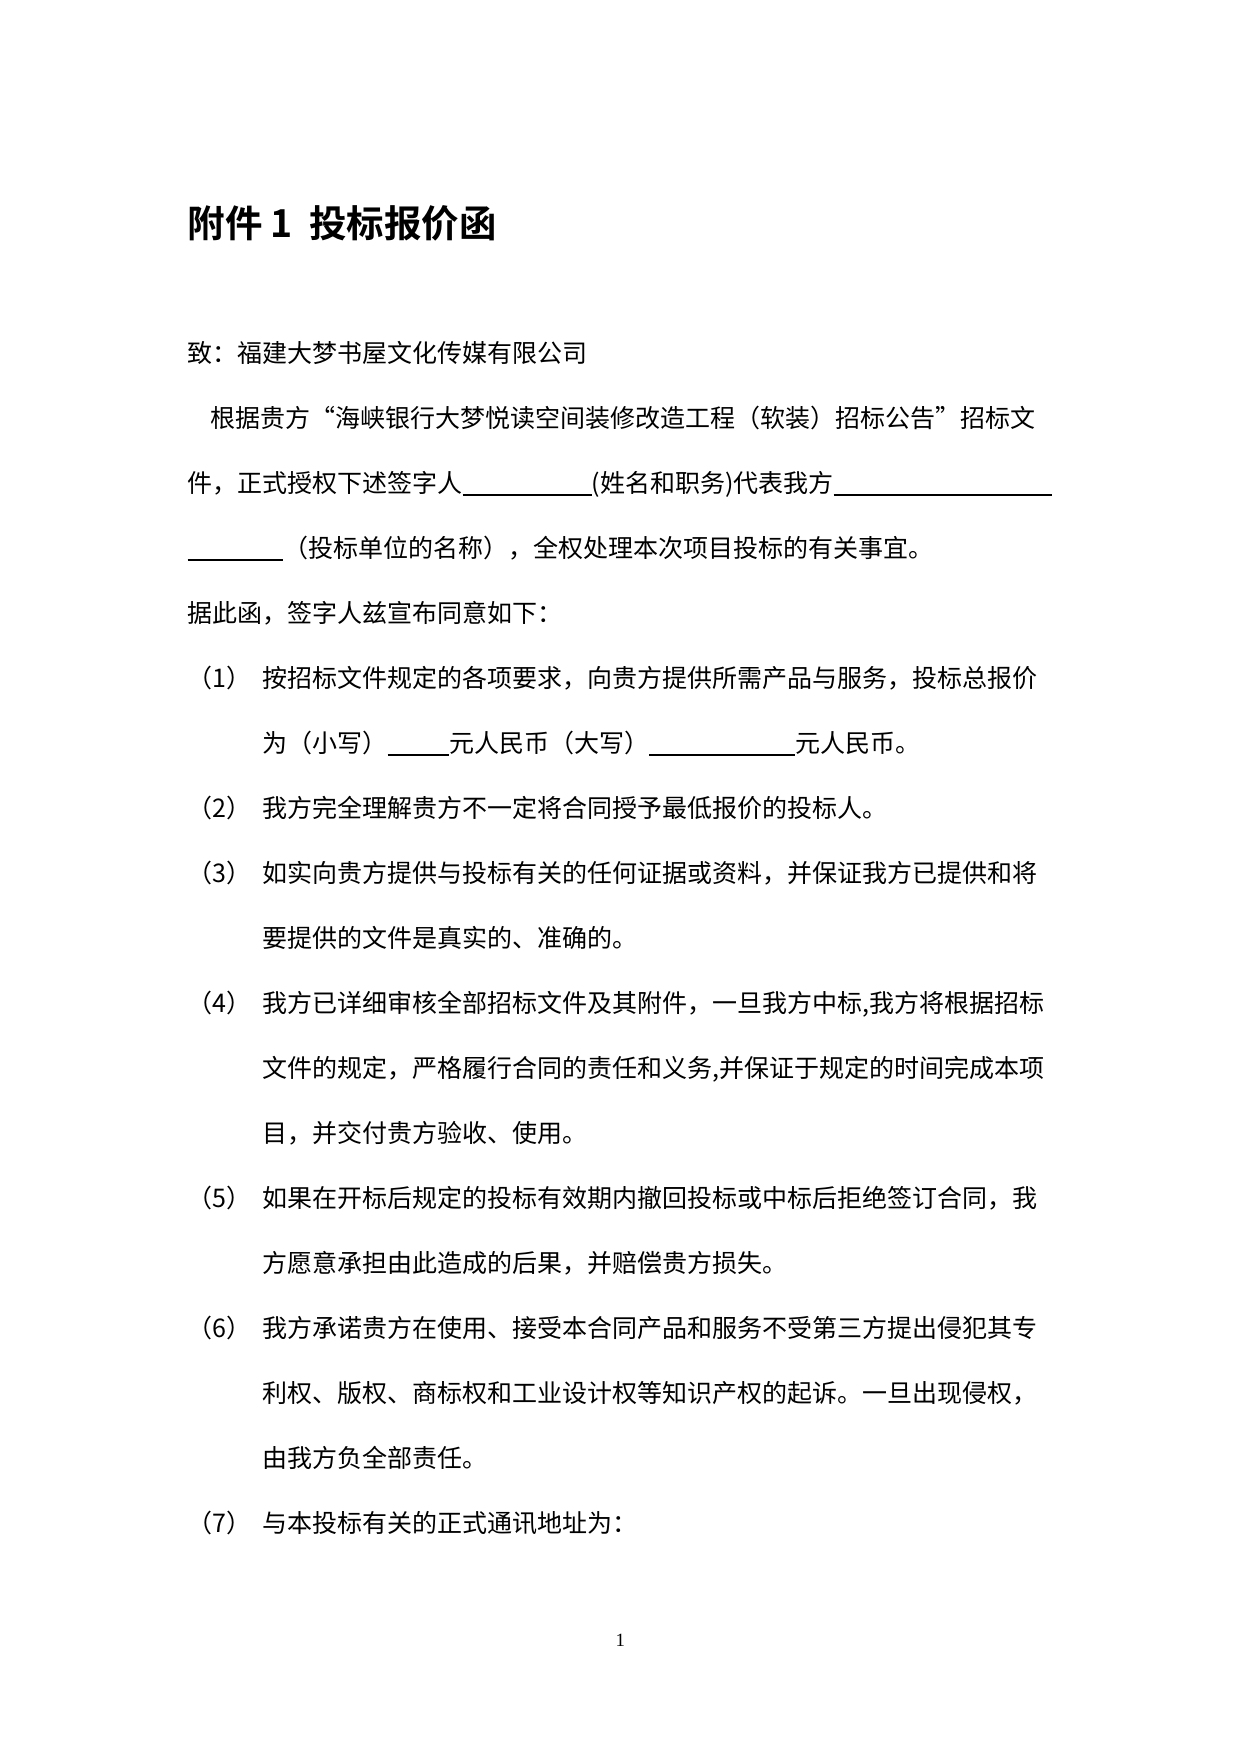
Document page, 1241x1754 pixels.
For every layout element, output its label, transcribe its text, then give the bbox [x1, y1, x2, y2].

list 如实向贵方提供与投标有关的任何证据或资料，并保证我方已提供和将要提供的文件是真实的、准确的。 [187, 839, 1053, 969]
list 我方承诺贵方在使用、接受本合同产品和服务不受第三方提出侵犯其专利权、版权、商标权和工业设计权等知识产权的起诉。一旦出现侵权，由我方负全部责任。 [187, 1294, 1053, 1489]
text 致：福建大梦书屋文化传媒有限公司 [187, 319, 1053, 384]
text （投标单位的名称），全权处理本次项目投标的有关事宜。 [187, 514, 1053, 579]
list 如果在开标后规定的投标有效期内撤回投标或中标后拒绝签订合同，我方愿意承担由此造成的后果，并赔偿贵方损失。 [187, 1164, 1053, 1294]
list 我方完全理解贵方不一定将合同授予最低报价的投标人。 [187, 774, 1053, 839]
text 据此函，签字人兹宣布同意如下： [187, 579, 1053, 644]
text 根据贵方“海峡银行大梦悦读空间装修改造工程（软装）招标公告”招标文件，正式授权下述签字人 (姓名和职务)代表我方 [187, 384, 1053, 514]
list 我方已详细审核全部招标文件及其附件，一旦我方中标,我方将根据招标文件的规定，严格履行合同的责任和义务,并保证于规定的时间完成本项目，并交付贵方验收、使用。 [187, 969, 1053, 1164]
list 按招标文件规定的各项要求，向贵方提供所需产品与服务，投标总报价为（小写） 元人民币（大写） 元人民币。 [187, 644, 1053, 774]
list 与本投标有关的正式通讯地址为： [187, 1489, 1053, 1554]
text 附件1 投标报价函 [187, 189, 1053, 254]
